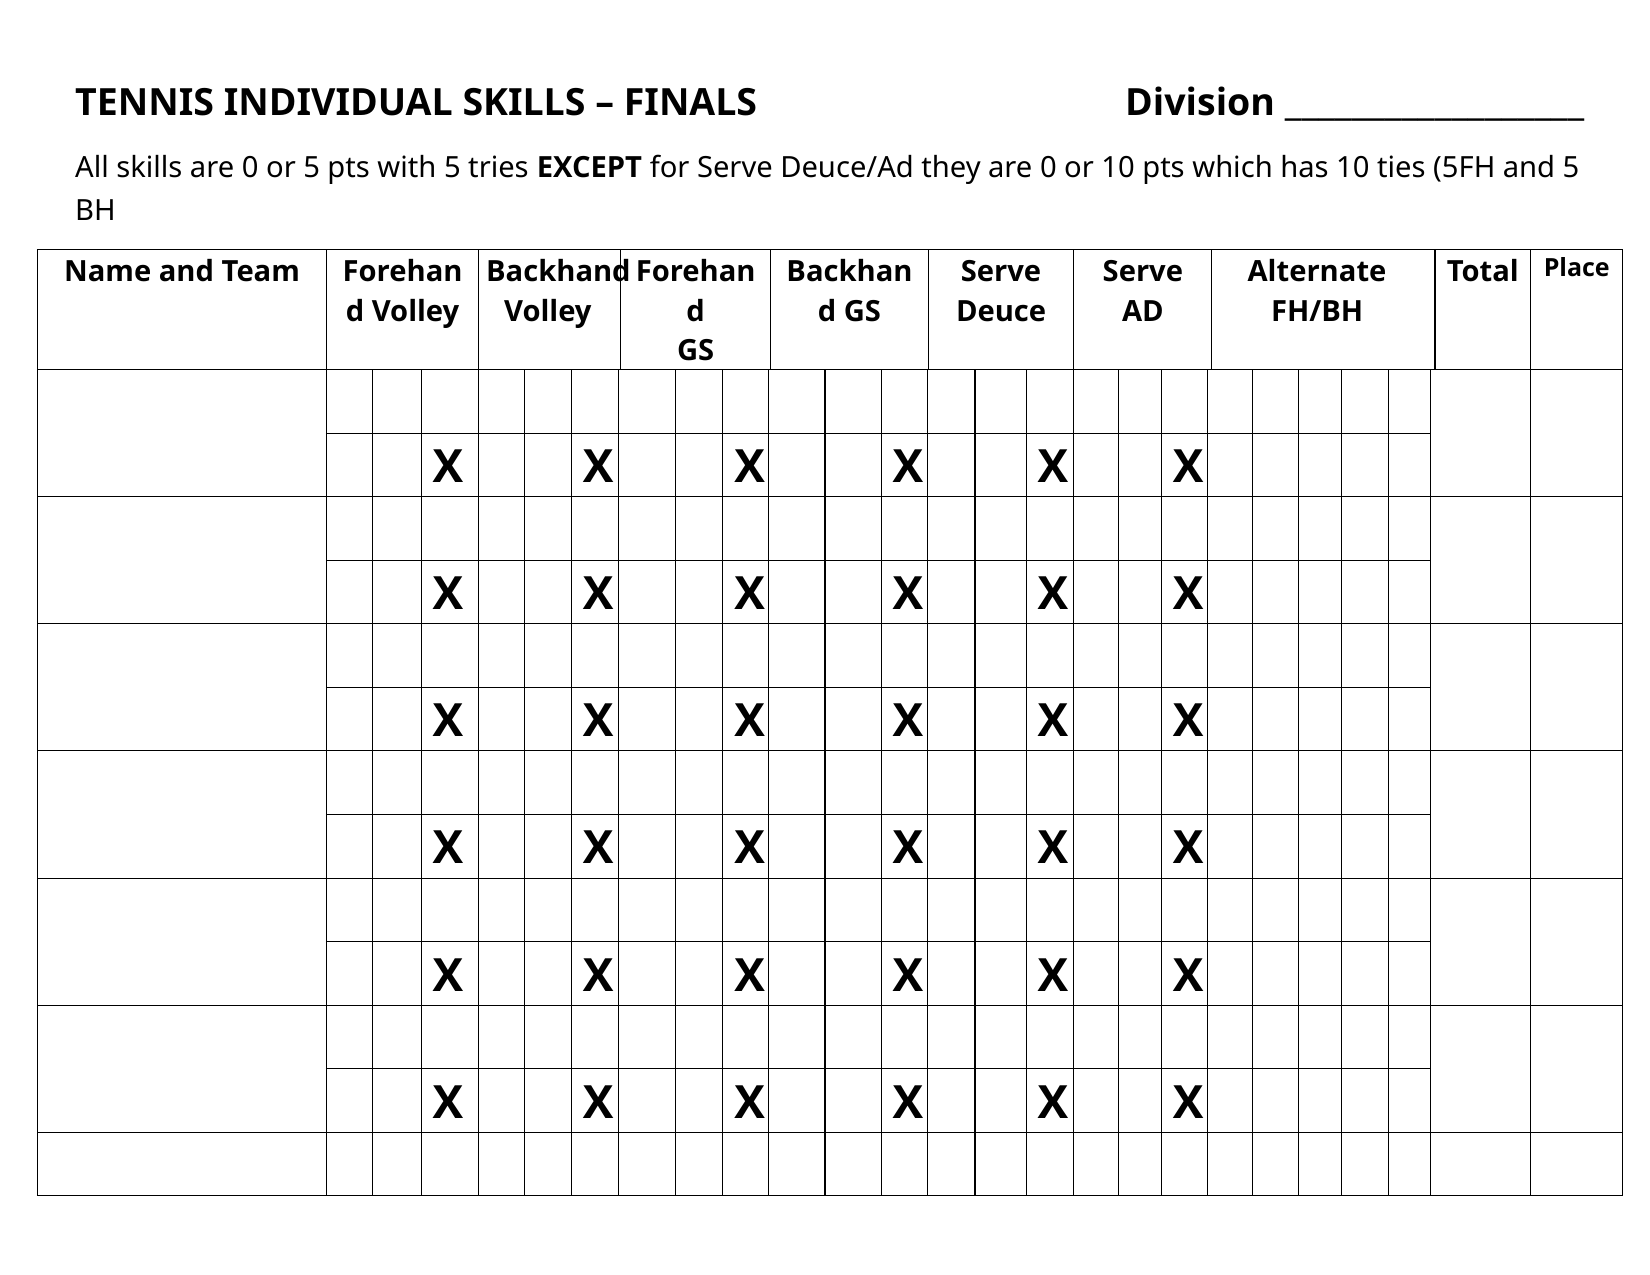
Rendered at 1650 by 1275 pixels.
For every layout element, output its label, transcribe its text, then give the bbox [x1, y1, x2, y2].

table_cell [1531, 624, 1622, 750]
table_cell [525, 434, 571, 496]
table_cell [1531, 370, 1622, 496]
table_cell [1389, 497, 1430, 560]
table_cell [1119, 942, 1161, 1004]
table_cell [976, 1069, 1026, 1132]
table_cell [769, 497, 824, 560]
table_cell [1431, 879, 1530, 1004]
table_cell [676, 497, 722, 560]
table_cell [1208, 561, 1252, 623]
table_header Name and Team [38, 250, 326, 369]
table_cell [676, 751, 722, 814]
table_cell [327, 1006, 372, 1068]
table_cell [327, 1133, 372, 1195]
table_cell [1119, 751, 1161, 814]
table_cell [1389, 688, 1430, 750]
table_cell [1299, 688, 1341, 750]
table_cell [826, 1133, 881, 1195]
table_cell [525, 815, 571, 877]
table_cell [373, 624, 421, 687]
table_cell [1389, 751, 1430, 814]
table_cell [1342, 561, 1388, 623]
table_cell [928, 688, 974, 750]
table_cell [619, 751, 675, 814]
table_cell [1342, 1133, 1388, 1195]
table_cell [619, 497, 675, 560]
table_cell [1162, 497, 1207, 560]
table_header Alternate FH/BH [1212, 250, 1434, 369]
table_cell [373, 434, 421, 496]
table_cell [422, 497, 478, 560]
table_cell [928, 751, 974, 814]
table_cell [327, 1069, 372, 1132]
table_cell [1253, 370, 1298, 433]
table_cell [1162, 370, 1207, 433]
table_cell [723, 624, 768, 687]
table_cell [882, 1006, 927, 1068]
table_cell [38, 751, 326, 877]
table_cell [572, 879, 618, 941]
table_cell [1074, 370, 1118, 433]
table_cell [676, 561, 722, 623]
table_cell [1074, 815, 1118, 877]
table_cell [1208, 624, 1252, 687]
table_cell [826, 815, 881, 877]
table_cell [769, 751, 824, 814]
table_cell [976, 942, 1026, 1004]
text All skills are 0 or 5 pts with 5 tries EXCEPT for Serve Deuce/Ad they are 0 or 10 pts which has 10 ties (5FH and 5 BH [75, 147, 1603, 229]
table_cell [826, 561, 881, 623]
table_cell [976, 1006, 1026, 1068]
table_cell [327, 497, 372, 560]
table_cell [769, 942, 824, 1004]
table_cell X [723, 561, 768, 623]
table_cell [1208, 1006, 1252, 1068]
table_cell [1208, 1133, 1252, 1195]
table_cell [1531, 879, 1622, 1004]
table_cell [479, 1069, 524, 1132]
table_cell [1531, 497, 1622, 623]
table_cell X [1162, 434, 1207, 496]
table_cell [619, 942, 675, 1004]
table_cell [525, 879, 571, 941]
table_cell [619, 1006, 675, 1068]
table_cell [1253, 879, 1298, 941]
table_cell [1162, 751, 1207, 814]
table_cell [1208, 751, 1252, 814]
table_cell [1162, 624, 1207, 687]
table_cell [1389, 561, 1430, 623]
table_cell X [1027, 561, 1073, 623]
table_cell [1431, 624, 1530, 750]
table_cell [373, 497, 421, 560]
table_cell [1531, 1006, 1622, 1132]
table_cell [1074, 497, 1118, 560]
table_cell [327, 370, 372, 433]
table_cell X [572, 688, 618, 750]
table_cell [769, 1133, 824, 1195]
table_cell [373, 815, 421, 877]
table_cell [1074, 1006, 1118, 1068]
table_cell [1253, 942, 1298, 1004]
table_cell [928, 1006, 974, 1068]
table_cell [1389, 1133, 1430, 1195]
table_cell [1027, 370, 1073, 433]
text TENNIS INDIVIDUAL SKILLS – FINALS Division __________________ [75, 75, 1603, 126]
table_cell [1342, 879, 1388, 941]
table_cell [723, 497, 768, 560]
table_cell [1342, 942, 1388, 1004]
table_cell [928, 1069, 974, 1132]
table_cell [769, 688, 824, 750]
table_cell [1162, 1133, 1207, 1195]
table_cell X [572, 942, 618, 1004]
table_cell [1253, 1133, 1298, 1195]
table_cell [1299, 497, 1341, 560]
table_cell [928, 942, 974, 1004]
table_cell [1299, 751, 1341, 814]
table_cell X [723, 942, 768, 1004]
table_cell [976, 624, 1026, 687]
table_cell [422, 1133, 478, 1195]
table_cell X [422, 434, 478, 496]
table_cell X [882, 1069, 927, 1132]
table_cell [1074, 879, 1118, 941]
table_cell [1208, 370, 1252, 433]
table_cell [676, 1133, 722, 1195]
table_cell [479, 688, 524, 750]
table_cell [525, 497, 571, 560]
table_cell X [723, 815, 768, 877]
table_cell X [1162, 815, 1207, 877]
table_cell [769, 370, 824, 433]
table_cell X [572, 434, 618, 496]
table_cell X [723, 1069, 768, 1132]
table_cell [1119, 497, 1161, 560]
table_cell [422, 751, 478, 814]
table_cell [1208, 942, 1252, 1004]
table_cell [676, 1006, 722, 1068]
table_cell [1299, 942, 1341, 1004]
table_cell [826, 879, 881, 941]
table_cell [525, 1069, 571, 1132]
table_cell [826, 1006, 881, 1068]
table_cell [1027, 624, 1073, 687]
table_cell [1342, 624, 1388, 687]
table_cell [1299, 370, 1341, 433]
table_cell [1342, 751, 1388, 814]
table_cell [619, 1069, 675, 1132]
table_cell [1342, 1006, 1388, 1068]
table_cell [1027, 879, 1073, 941]
table_cell [479, 1133, 524, 1195]
table_cell [723, 879, 768, 941]
table_cell [373, 1069, 421, 1132]
table_cell [1299, 815, 1341, 877]
table_cell X [1162, 561, 1207, 623]
table_cell [723, 1006, 768, 1068]
table_cell [572, 370, 618, 433]
table_header Place [1531, 250, 1622, 369]
table_cell [1208, 1069, 1252, 1132]
table_cell [769, 1069, 824, 1132]
table_cell [928, 497, 974, 560]
table_cell [826, 942, 881, 1004]
table_cell [619, 434, 675, 496]
table_cell [373, 1133, 421, 1195]
table_cell [1027, 751, 1073, 814]
table_cell [619, 688, 675, 750]
table_cell [1431, 497, 1530, 623]
table_cell [826, 370, 881, 433]
table_cell [373, 942, 421, 1004]
table_cell [1299, 561, 1341, 623]
table_cell [38, 1006, 326, 1132]
table_cell [479, 624, 524, 687]
table_cell [1299, 1006, 1341, 1068]
table_cell [1208, 434, 1252, 496]
table_cell [676, 688, 722, 750]
table_cell [1431, 1006, 1530, 1132]
table_cell X [882, 434, 927, 496]
table_cell [525, 942, 571, 1004]
table_cell [769, 624, 824, 687]
table_cell [1074, 1069, 1118, 1132]
table_cell [826, 434, 881, 496]
table_cell [976, 751, 1026, 814]
table_cell [1253, 1006, 1298, 1068]
table_cell [422, 624, 478, 687]
table_cell [1253, 751, 1298, 814]
table_cell [676, 815, 722, 877]
table_cell [1119, 370, 1161, 433]
table_cell X [422, 1069, 478, 1132]
table_cell [826, 497, 881, 560]
table_cell [1074, 624, 1118, 687]
table_cell [826, 624, 881, 687]
table_cell [1342, 370, 1388, 433]
table_cell [1119, 561, 1161, 623]
table_header Serve Deuce [929, 250, 1073, 369]
table_cell [373, 688, 421, 750]
table_cell [327, 751, 372, 814]
table_cell [1389, 624, 1430, 687]
table_cell X [1027, 688, 1073, 750]
table_cell [882, 751, 927, 814]
table_cell X [1027, 434, 1073, 496]
table_header Total [1436, 250, 1530, 369]
table_cell X [882, 815, 927, 877]
table_cell [769, 434, 824, 496]
table_cell [38, 370, 326, 496]
table_cell [1342, 434, 1388, 496]
table_cell [1389, 942, 1430, 1004]
table_cell [882, 624, 927, 687]
table_cell [769, 561, 824, 623]
table_cell [1119, 624, 1161, 687]
table_cell [1027, 1133, 1073, 1195]
table_cell X [572, 561, 618, 623]
table_header Forehand GS [621, 250, 770, 369]
table_cell [1299, 624, 1341, 687]
table_cell [1027, 497, 1073, 560]
table_cell [928, 624, 974, 687]
table_cell [1162, 1006, 1207, 1068]
table_cell [525, 370, 571, 433]
table_cell [1208, 815, 1252, 877]
table_cell [1299, 1133, 1341, 1195]
table_cell X [1162, 942, 1207, 1004]
table_cell [572, 624, 618, 687]
table_cell [1162, 879, 1207, 941]
table_cell [1208, 879, 1252, 941]
table_cell [1389, 434, 1430, 496]
table_cell [676, 942, 722, 1004]
table_cell X [572, 815, 618, 877]
table_cell [327, 688, 372, 750]
table_cell X [422, 688, 478, 750]
table_cell [676, 370, 722, 433]
table_cell [928, 561, 974, 623]
table_cell [619, 624, 675, 687]
table_cell [976, 1133, 1026, 1195]
table_cell [769, 1006, 824, 1068]
table_cell [619, 370, 675, 433]
table_cell [1074, 688, 1118, 750]
table_cell [1389, 879, 1430, 941]
table_cell [1119, 688, 1161, 750]
table_cell [525, 1006, 571, 1068]
table_cell [1389, 815, 1430, 877]
table_cell [1074, 1133, 1118, 1195]
table_cell [928, 1133, 974, 1195]
table_cell [1027, 1006, 1073, 1068]
table_cell [525, 688, 571, 750]
table_cell [1119, 1069, 1161, 1132]
table_cell X [572, 1069, 618, 1132]
table_cell [1299, 879, 1341, 941]
table_cell [976, 815, 1026, 877]
table_cell [479, 370, 524, 433]
table_cell [1253, 497, 1298, 560]
table_cell [1531, 1133, 1622, 1195]
table_cell X [422, 561, 478, 623]
table_cell [1253, 688, 1298, 750]
table_cell X [882, 688, 927, 750]
table_cell [1074, 561, 1118, 623]
table_cell [38, 879, 326, 1004]
table_cell [769, 815, 824, 877]
table_cell [572, 751, 618, 814]
table_cell [676, 879, 722, 941]
table_cell [1208, 688, 1252, 750]
table_cell [619, 879, 675, 941]
table_cell [1119, 815, 1161, 877]
table_cell [479, 561, 524, 623]
table_cell [1431, 751, 1530, 877]
table_cell [422, 1006, 478, 1068]
table_cell [1119, 434, 1161, 496]
table_cell [1074, 434, 1118, 496]
table_cell [479, 942, 524, 1004]
table_cell [1074, 942, 1118, 1004]
table_cell [479, 497, 524, 560]
table_cell [572, 497, 618, 560]
table_cell X [882, 561, 927, 623]
table_cell [422, 370, 478, 433]
table_cell [826, 1069, 881, 1132]
table_cell [1253, 561, 1298, 623]
table_header Backhand GS [771, 250, 928, 369]
table_cell [619, 1133, 675, 1195]
table_cell [479, 815, 524, 877]
table_cell [1253, 1069, 1298, 1132]
table_cell [676, 434, 722, 496]
table_cell [327, 434, 372, 496]
table_cell [1389, 1069, 1430, 1132]
table_cell [1253, 624, 1298, 687]
table_cell [38, 497, 326, 623]
table_cell [479, 434, 524, 496]
table_cell X [882, 942, 927, 1004]
table_cell [676, 624, 722, 687]
table_cell [525, 751, 571, 814]
table_cell X [422, 942, 478, 1004]
table_cell [327, 561, 372, 623]
table_cell [1389, 370, 1430, 433]
table_header Serve AD [1074, 250, 1211, 369]
table_cell [619, 815, 675, 877]
table_cell [723, 751, 768, 814]
table_cell X [1027, 815, 1073, 877]
table_cell X [1162, 1069, 1207, 1132]
table_cell [1119, 1006, 1161, 1068]
table_header Backhand Volley [479, 250, 620, 369]
table_cell [882, 370, 927, 433]
table_cell [373, 561, 421, 623]
table_cell [976, 688, 1026, 750]
table_cell [525, 624, 571, 687]
table_cell [327, 942, 372, 1004]
table_cell [769, 879, 824, 941]
table_cell [1208, 497, 1252, 560]
table_cell [723, 370, 768, 433]
table_cell [327, 879, 372, 941]
table_cell [882, 497, 927, 560]
table_cell [619, 561, 675, 623]
table_cell [1253, 434, 1298, 496]
table_cell [882, 879, 927, 941]
table_cell [1119, 1133, 1161, 1195]
table_header Forehand Volley [327, 250, 478, 369]
table_cell [373, 1006, 421, 1068]
table_cell [882, 1133, 927, 1195]
table_cell [572, 1133, 618, 1195]
table_cell [826, 751, 881, 814]
table_cell [525, 1133, 571, 1195]
table_cell [373, 751, 421, 814]
table_cell [723, 1133, 768, 1195]
table_cell [1342, 688, 1388, 750]
table_cell [676, 1069, 722, 1132]
table_cell [1431, 1133, 1530, 1195]
table_cell [976, 879, 1026, 941]
table_cell [976, 497, 1026, 560]
table_cell [1299, 1069, 1341, 1132]
table_cell X [723, 688, 768, 750]
table_cell [976, 434, 1026, 496]
table_cell X [1027, 1069, 1073, 1132]
table_cell [928, 434, 974, 496]
table_cell [572, 1006, 618, 1068]
table_cell [525, 561, 571, 623]
table_cell [38, 1133, 326, 1195]
table_cell [327, 624, 372, 687]
table_cell [327, 815, 372, 877]
table_cell [1299, 434, 1341, 496]
table_cell [479, 879, 524, 941]
table_cell [976, 370, 1026, 433]
table_cell X [1162, 688, 1207, 750]
table_cell [1342, 1069, 1388, 1132]
table_cell [928, 879, 974, 941]
table_cell [422, 879, 478, 941]
table_cell [976, 561, 1026, 623]
table_cell [373, 370, 421, 433]
table_cell X [1027, 942, 1073, 1004]
table_cell [373, 879, 421, 941]
table_cell [928, 815, 974, 877]
table_cell X [422, 815, 478, 877]
table_cell [479, 751, 524, 814]
table_cell [1342, 497, 1388, 560]
table_cell [1119, 879, 1161, 941]
table_cell [479, 1006, 524, 1068]
table_cell [826, 688, 881, 750]
table_cell [1253, 815, 1298, 877]
table_cell [1531, 751, 1622, 877]
table_cell [1431, 370, 1530, 496]
table_cell [1389, 1006, 1430, 1068]
table_cell [1074, 751, 1118, 814]
table_cell [1342, 815, 1388, 877]
table_cell [38, 624, 326, 750]
table_cell [928, 370, 974, 433]
table_cell X [723, 434, 768, 496]
